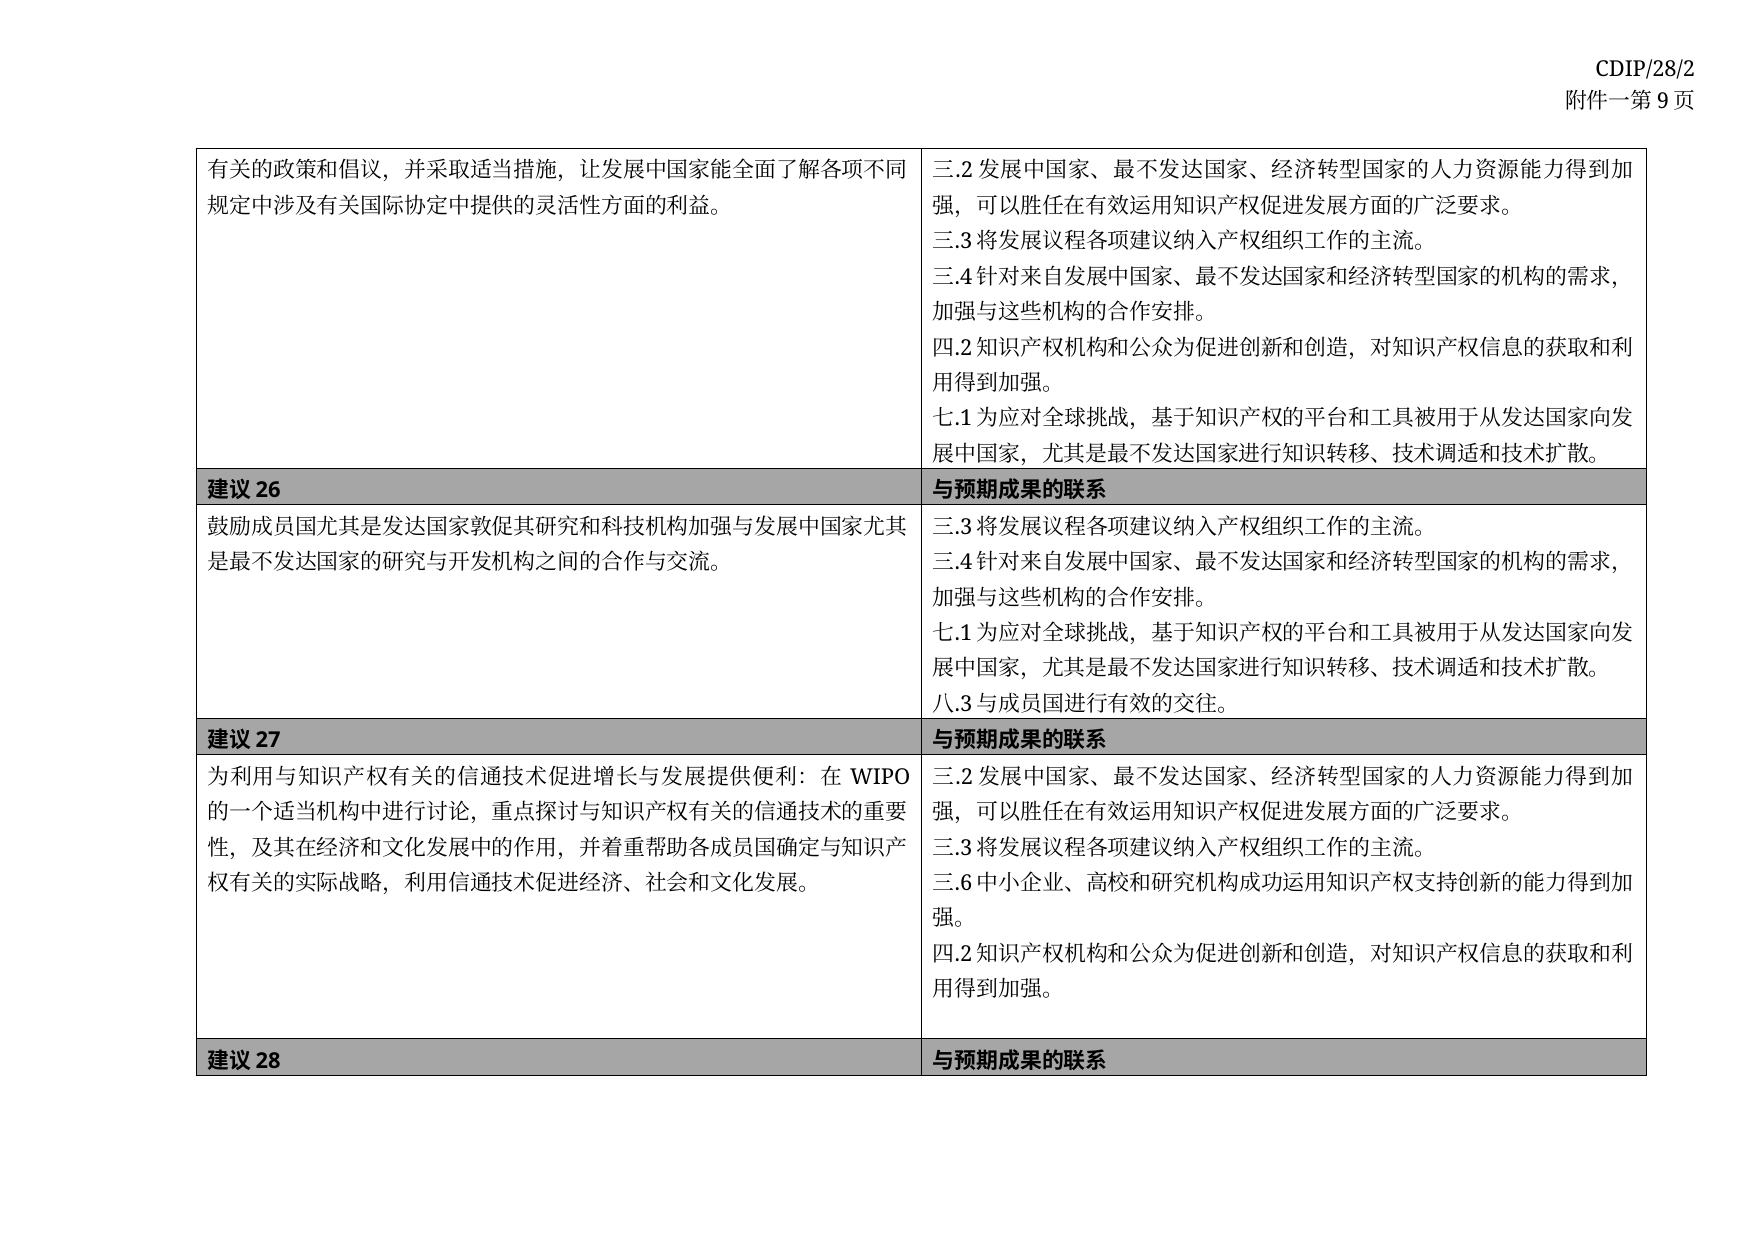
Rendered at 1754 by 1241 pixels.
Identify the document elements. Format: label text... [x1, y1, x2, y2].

table_cell 三.3将发展议程各项建议纳入产权组织工作的主流。 三.4针对来自发展中国家、最不发达国家和经济转型国家的机构的需求，加强与这些机构的合作安排。 七.1为应对全球挑战，基于知识产权的平台和工具被用于从发达国家向发展中国家，尤其是最不发达国家进行知识转移、技术调适和技术扩散。 八.3与成员国进行有效的交往。 [922, 505, 1646, 717]
table_cell 为利用与知识产权有关的信通技术促进增长与发展提供便利：在WIPO的一个适当机构中进行讨论，重点探讨与知识产权有关的信通技术的重要性，及其在经济和文化发展中的作用，并着重帮助各成员国确定与知识产权有关的实际战略，利用信通技术促进经济、社会和文化发展。 [197, 755, 921, 1038]
table_cell 鼓励成员国尤其是发达国家敦促其研究和科技机构加强与发展中国家尤其是最不发达国家的研究与开发机构之间的合作与交流。 [197, 505, 921, 717]
table_cell 三.2发展中国家、最不发达国家、经济转型国家的人力资源能力得到加强，可以胜任在有效运用知识产权促进发展方面的广泛要求。 三.3将发展议程各项建议纳入产权组织工作的主流。 三.6中小企业、高校和研究机构成功运用知识产权支持创新的能力得到加强。 四.2知识产权机构和公众为促进创新和创造，对知识产权信息的获取和利用得到加强。 [922, 755, 1646, 1038]
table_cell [197, 149, 921, 467]
table_cell 建议28 [197, 1039, 921, 1075]
table_cell 建议26 [197, 469, 921, 504]
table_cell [922, 149, 1646, 467]
table_cell 建议27 [197, 719, 921, 754]
table_cell 与预期成果的联系 [922, 719, 1646, 754]
table_cell 与预期成果的联系 [922, 469, 1646, 504]
table_cell 与预期成果的联系 [922, 1039, 1646, 1075]
